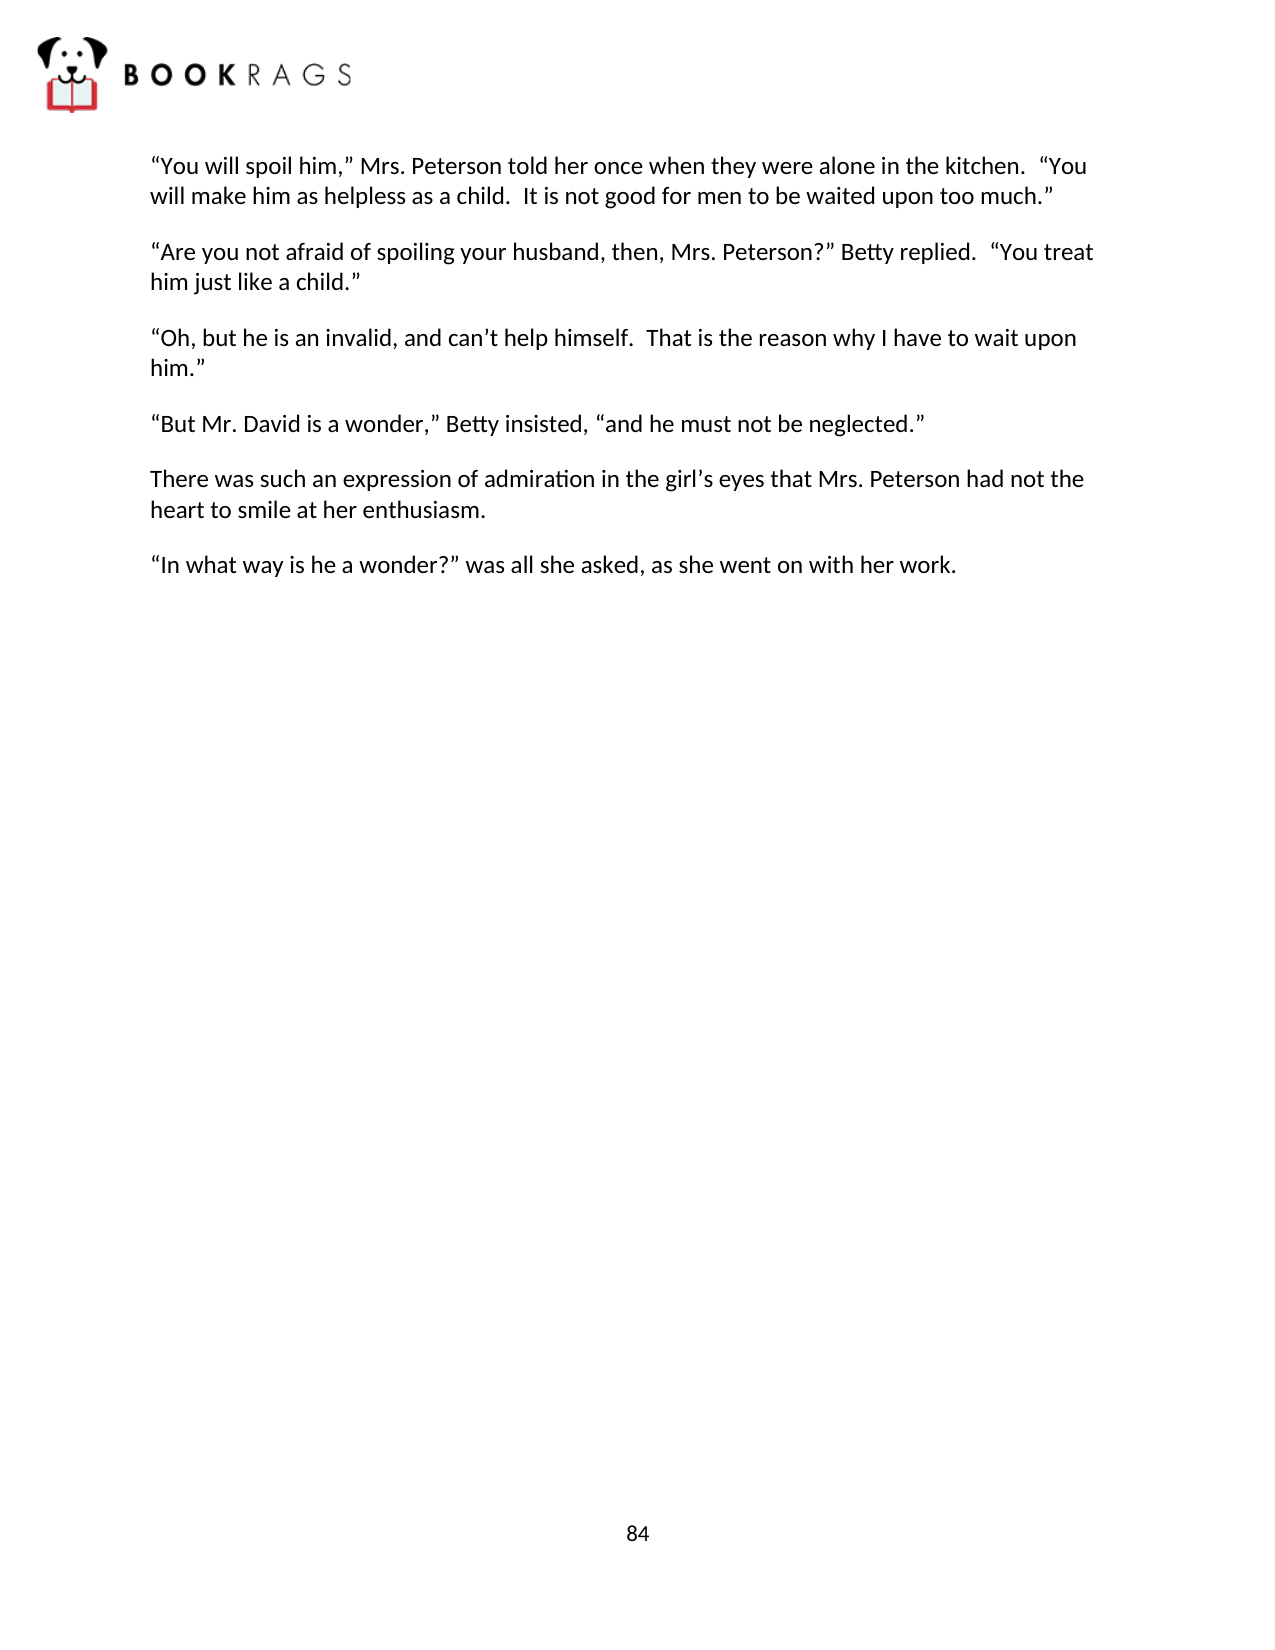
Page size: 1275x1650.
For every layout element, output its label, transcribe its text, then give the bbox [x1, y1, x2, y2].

text “In what way is he a wonder?” was all she asked, as she went on with her work. [150, 550, 1125, 580]
text “Are you not afraid of spoiling your husband, then, Mrs. Peterson?” Betty replied. “You treat him just like a child.” [150, 236, 1125, 297]
text There was such an expression of admiration in the girl’s eyes that Mrs. Peterson had not the heart to smile at her enthusiasm. [150, 464, 1125, 525]
picture [37, 37, 351, 113]
text “But Mr. David is a wonder,” Betty insisted, “and he must not be neglected.” [150, 408, 1125, 439]
text “You will spoil him,” Mrs. Peterson told her once when they were alone in the kitchen. “You will make him as helpless as a child. It is not good for men to be waited upon too much.” [150, 150, 1125, 211]
text “Oh, but he is an invalid, and can’t help himself. That is the reason why I have to wait upon him.” [150, 322, 1125, 383]
